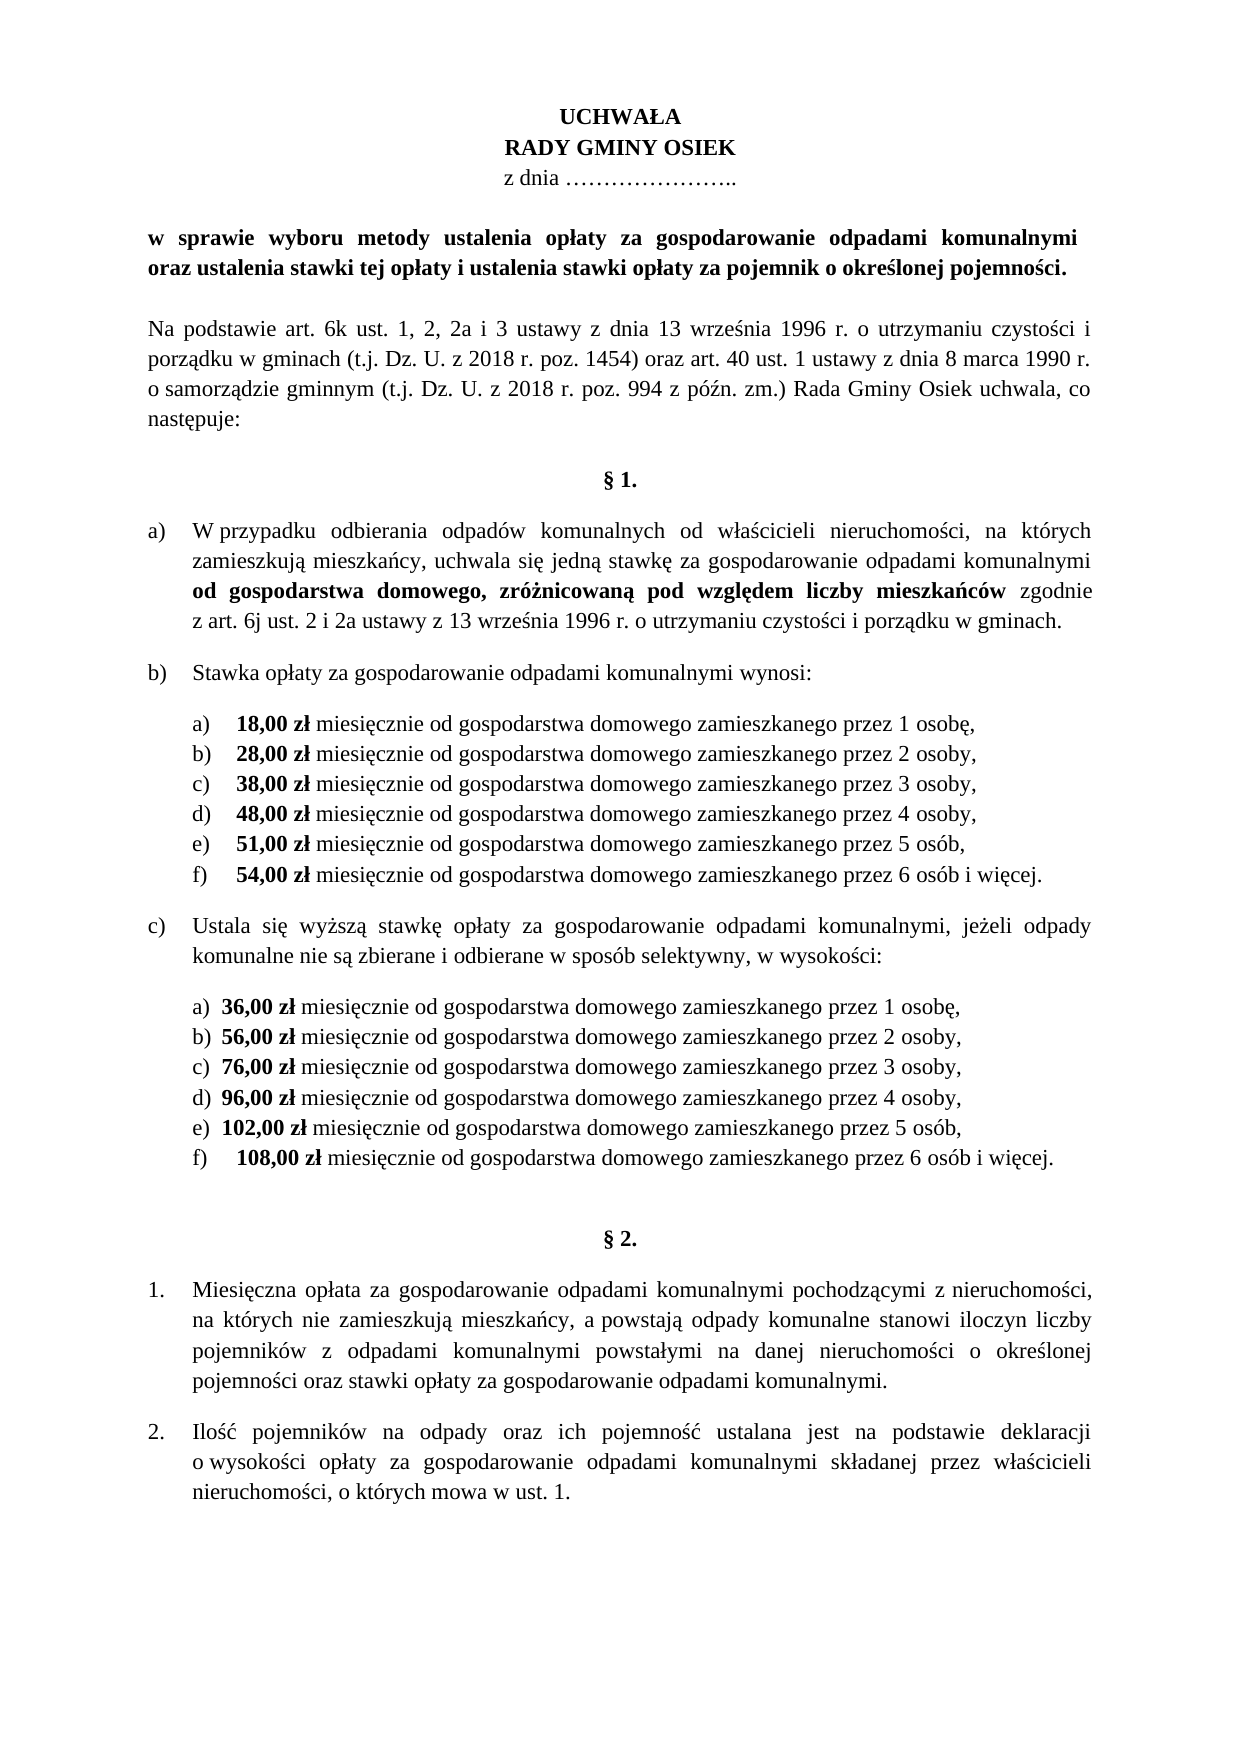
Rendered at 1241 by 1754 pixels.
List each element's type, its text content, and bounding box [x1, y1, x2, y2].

list 102,00 zł miesięcznie od gospodarstwa domowego zamieszkanego przez 5 osób, [192, 1114, 1093, 1140]
text z dnia ………………….. [148, 164, 1093, 190]
text § 2. [148, 1225, 1093, 1252]
list 56,00 zł miesięcznie od gospodarstwa domowego zamieszkanego przez 2 osoby, [192, 1023, 1093, 1049]
list 96,00 zł miesięcznie od gospodarstwa domowego zamieszkanego przez 4 osoby, [192, 1084, 1093, 1110]
list 36,00 zł miesięcznie od gospodarstwa domowego zamieszkanego przez 1 osobę, [192, 993, 1093, 1019]
text RADY GMINY OSIEK [148, 134, 1093, 160]
list 51,00 zł miesięcznie od gospodarstwa domowego zamieszkanego przez 5 osób, [192, 831, 1093, 857]
text § 1. [148, 466, 1093, 492]
text Na podstawie art. 6k ust. 1, 2, 2a i 3 ustawy z dnia 13 września 1996 r. o utrzymaniu czystości i porządku w gminach (t.j. Dz. U. z 2018 r. poz. 1454) oraz art. 40 ust. 1 ustawy z dnia 8 marca 1990 r. o samorządzie gminnym (t.j. Dz. U. z 2018 r. poz. 994 z późn. zm.) Rada Gminy Osiek uchwala, co następuje: [148, 315, 1093, 432]
list 28,00 zł miesięcznie od gospodarstwa domowego zamieszkanego przez 2 osoby, [192, 740, 1093, 766]
text w sprawie wyboru metody ustalenia opłaty za gospodarowanie odpadami komunalnymi oraz ustalenia stawki tej opłaty i ustalenia stawki opłaty za pojemnik o określonej pojemności. [148, 224, 1093, 281]
list Ustala się wyższą stawkę opłaty za gospodarowanie odpadami komunalnymi, jeżeli odpady komunalne nie są zbierane i odbierane w sposób selektywny, w wysokości: [148, 912, 1093, 968]
list Stawka opłaty za gospodarowanie odpadami komunalnymi wynosi: [148, 659, 1093, 685]
list Ilość pojemników na odpady oraz ich pojemność ustalana jest na podstawie deklaracji o wysokości opłaty za gospodarowanie odpadami komunalnymi składanej przez właścicieli nieruchomości, o których mowa w ust. 1. [148, 1418, 1093, 1505]
text UCHWAŁA [148, 103, 1093, 130]
list W przypadku odbierania odpadów komunalnych od właścicieli nieruchomości, na których zamieszkują mieszkańcy, uchwala się jedną stawkę za gospodarowanie odpadami komunalnymi od gospodarstwa domowego, zróżnicowaną pod względem liczby mieszkańców zgodnie z art. 6j ust. 2 i 2a ustawy z 13 września 1996 r. o utrzymaniu czystości i porządku w gminach. [148, 517, 1093, 634]
list 38,00 zł miesięcznie od gospodarstwa domowego zamieszkanego przez 3 osoby, [192, 770, 1093, 796]
list 108,00 zł miesięcznie od gospodarstwa domowego zamieszkanego przez 6 osób i więcej. [192, 1144, 1093, 1170]
list 18,00 zł miesięcznie od gospodarstwa domowego zamieszkanego przez 1 osobę, [192, 710, 1093, 736]
list Miesięczna opłata za gospodarowanie odpadami komunalnymi pochodzącymi z nieruchomości, na których nie zamieszkują mieszkańcy, a powstają odpady komunalne stanowi iloczyn liczby pojemników z odpadami komunalnymi powstałymi na danej nieruchomości o określonej pojemności oraz stawki opłaty za gospodarowanie odpadami komunalnymi. [148, 1276, 1093, 1393]
list 54,00 zł miesięcznie od gospodarstwa domowego zamieszkanego przez 6 osób i więcej. [192, 861, 1093, 887]
list 76,00 zł miesięcznie od gospodarstwa domowego zamieszkanego przez 3 osoby, [192, 1053, 1093, 1080]
list 48,00 zł miesięcznie od gospodarstwa domowego zamieszkanego przez 4 osoby, [192, 800, 1093, 827]
